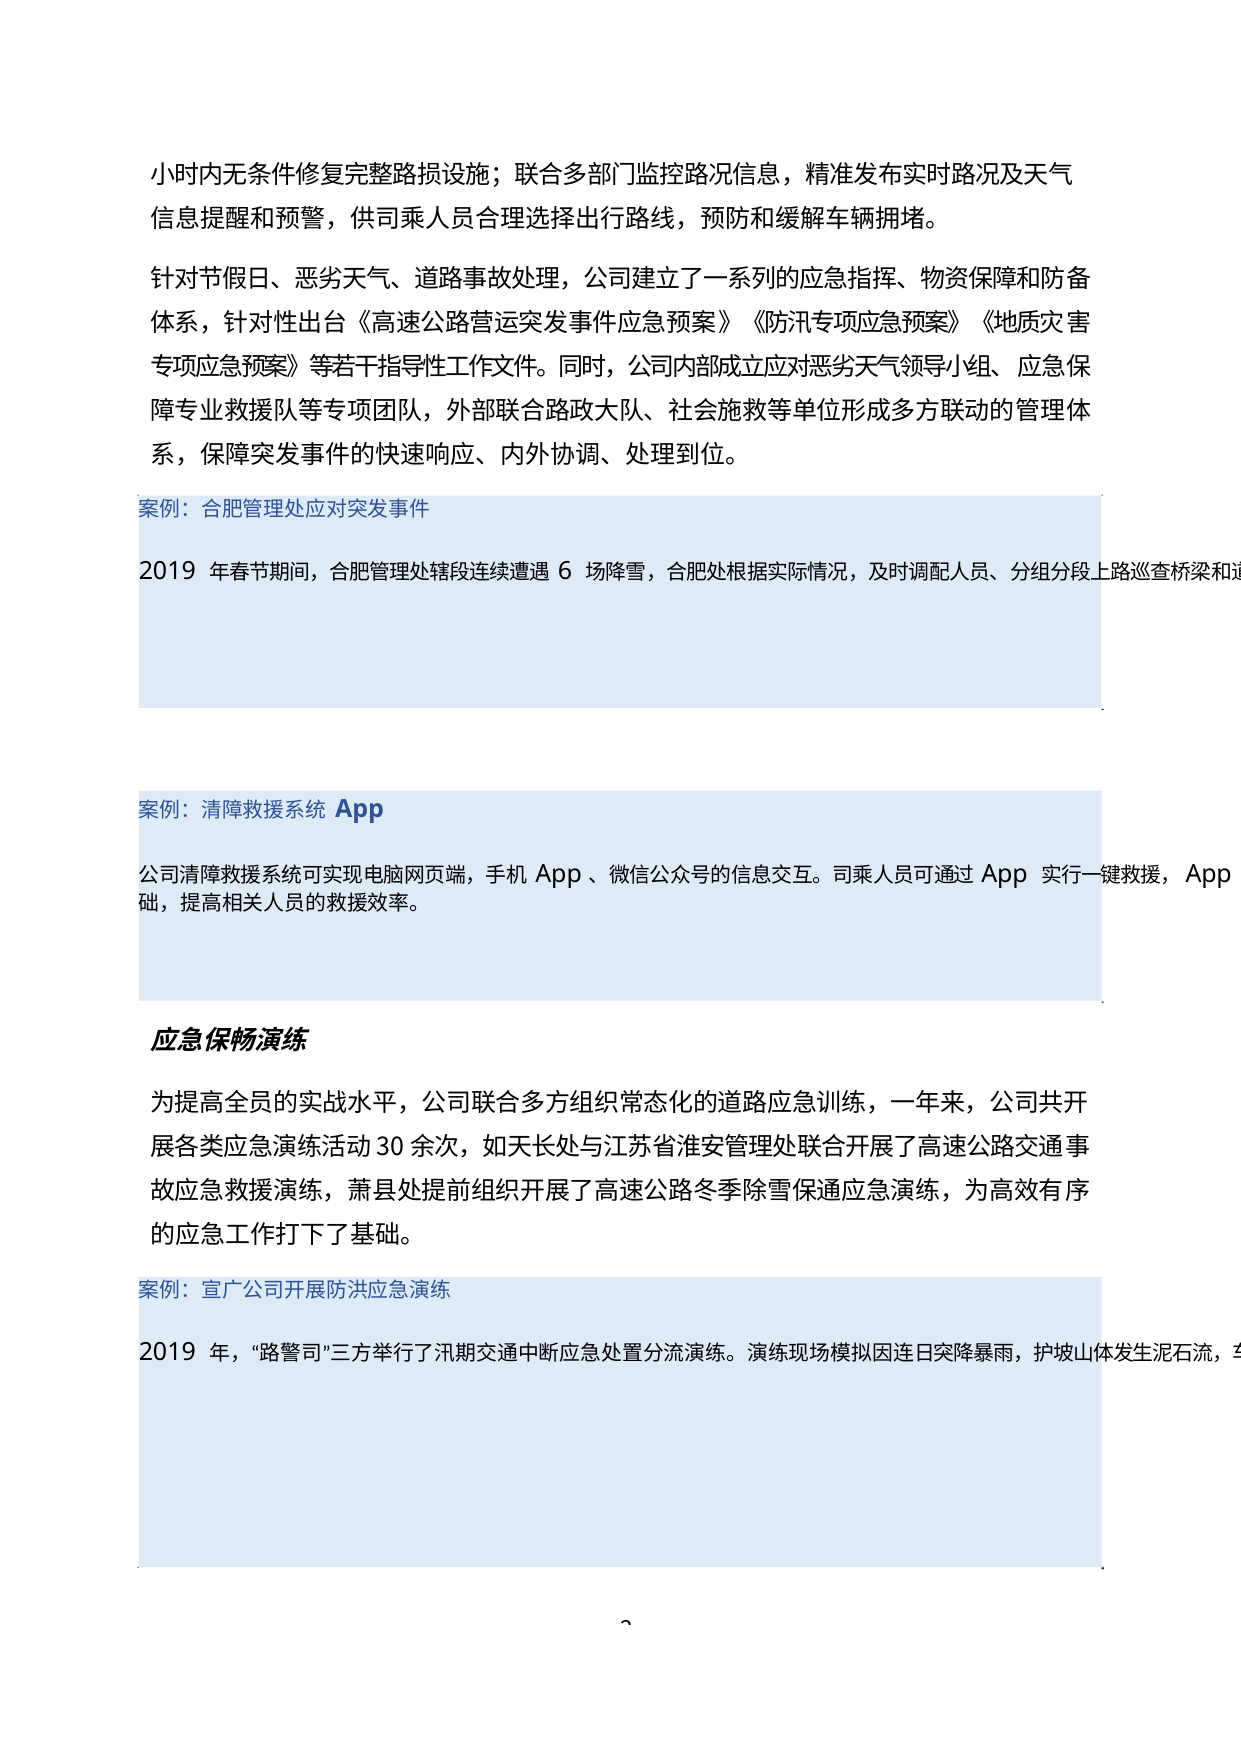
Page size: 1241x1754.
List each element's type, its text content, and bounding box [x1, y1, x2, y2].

text 为提高全员的实战水平，公司联合多方组织常态化的道路应急训练，一年来，公司共开展各类应急演练活动 30 余次，如天长处与江苏省淮安管理处联合开展了高速公路交通事故应急救援演练，萧县处提前组织开展了高速公路冬季除雪保通应急演练，为高效有序的应急工作打下了基础。 [150, 1083, 1091, 1250]
subtitle 应急保畅演练 [150, 1019, 1171, 1057]
text 小时内无条件修复完整路损设施；联合多部门监控路况信息，精准发布实时路况及天气信息提醒和预警，供司乘人员合理选择出行路线，预防和缓解车辆拥堵。 [150, 155, 1090, 235]
text 针对节假日、恶劣天气、道路事故处理，公司建立了一系列的应急指挥、物资保障和防备体系，针对性出台《高速公路营运突发事件应急预案》《防汛专项应急预案》《地质灾害专项应急预案》等若干指导性工作文件。同时，公司内部成立应对恶劣天气领导小组、应急保障专业救援队等专项团队，外部联合路政大队、社会施救等单位形成多方联动的管理体系，保障突发事件的快速响应、内外协调、处理到位。 [150, 259, 1091, 470]
